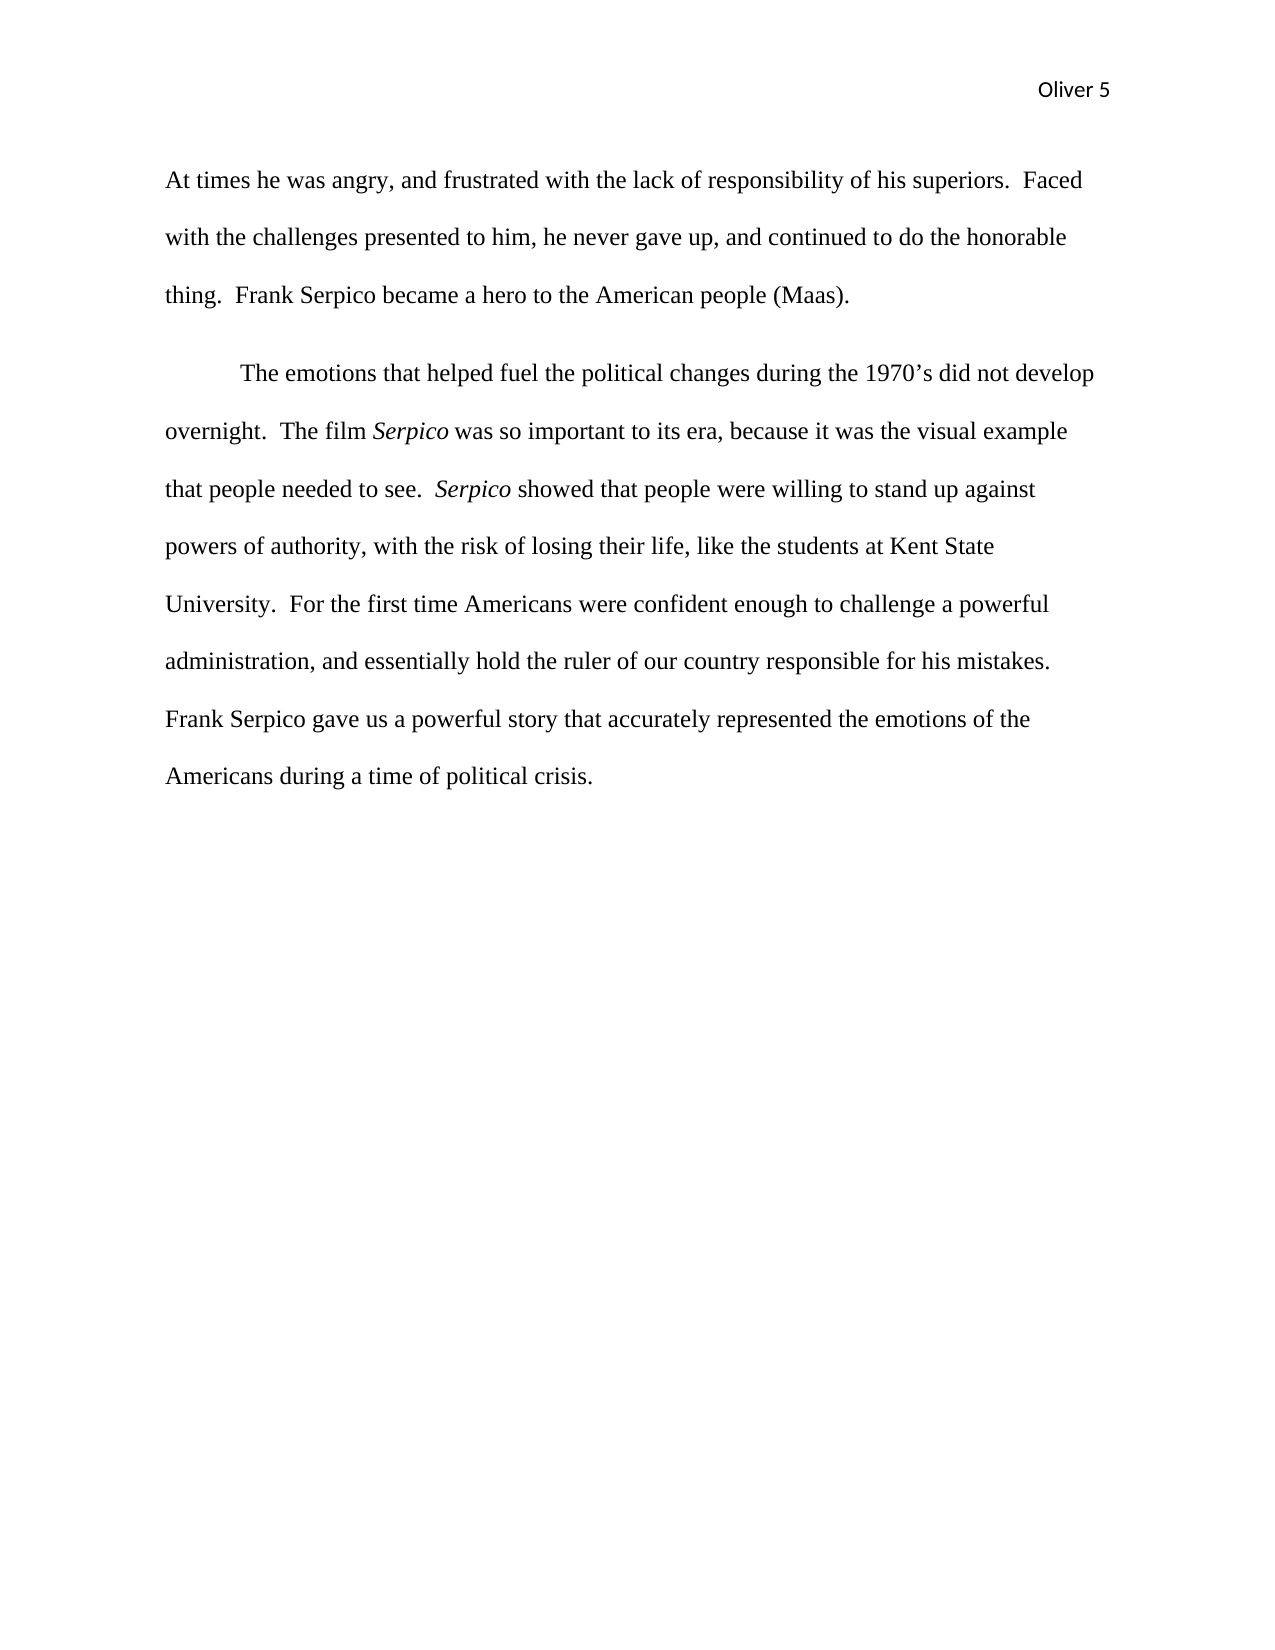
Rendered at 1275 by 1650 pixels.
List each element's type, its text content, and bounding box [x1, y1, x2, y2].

text The emotions that helped fuel the political changes during the 1970’s did not develop overnight. The film Serpico was so important to its era, because it was the visual example that people needed to see. Serpico showed that people were willing to stand up against powers of authority, with the risk of losing their life, like the students at Kent State University. For the first time Americans were confident enough to challenge a powerful administration, and essentially hold the ruler of our country responsible for his mistakes. Frank Serpico gave us a powerful story that accurately represented the emotions of the Americans during a time of political crisis. [165, 358, 1110, 790]
text At times he was angry, and frustrated with the lack of responsibility of his superiors. Faced with the challenges presented to him, he never gave up, and continued to do the honorable thing. Frank Serpico became a hero to the American people (Maas). [165, 165, 1110, 309]
